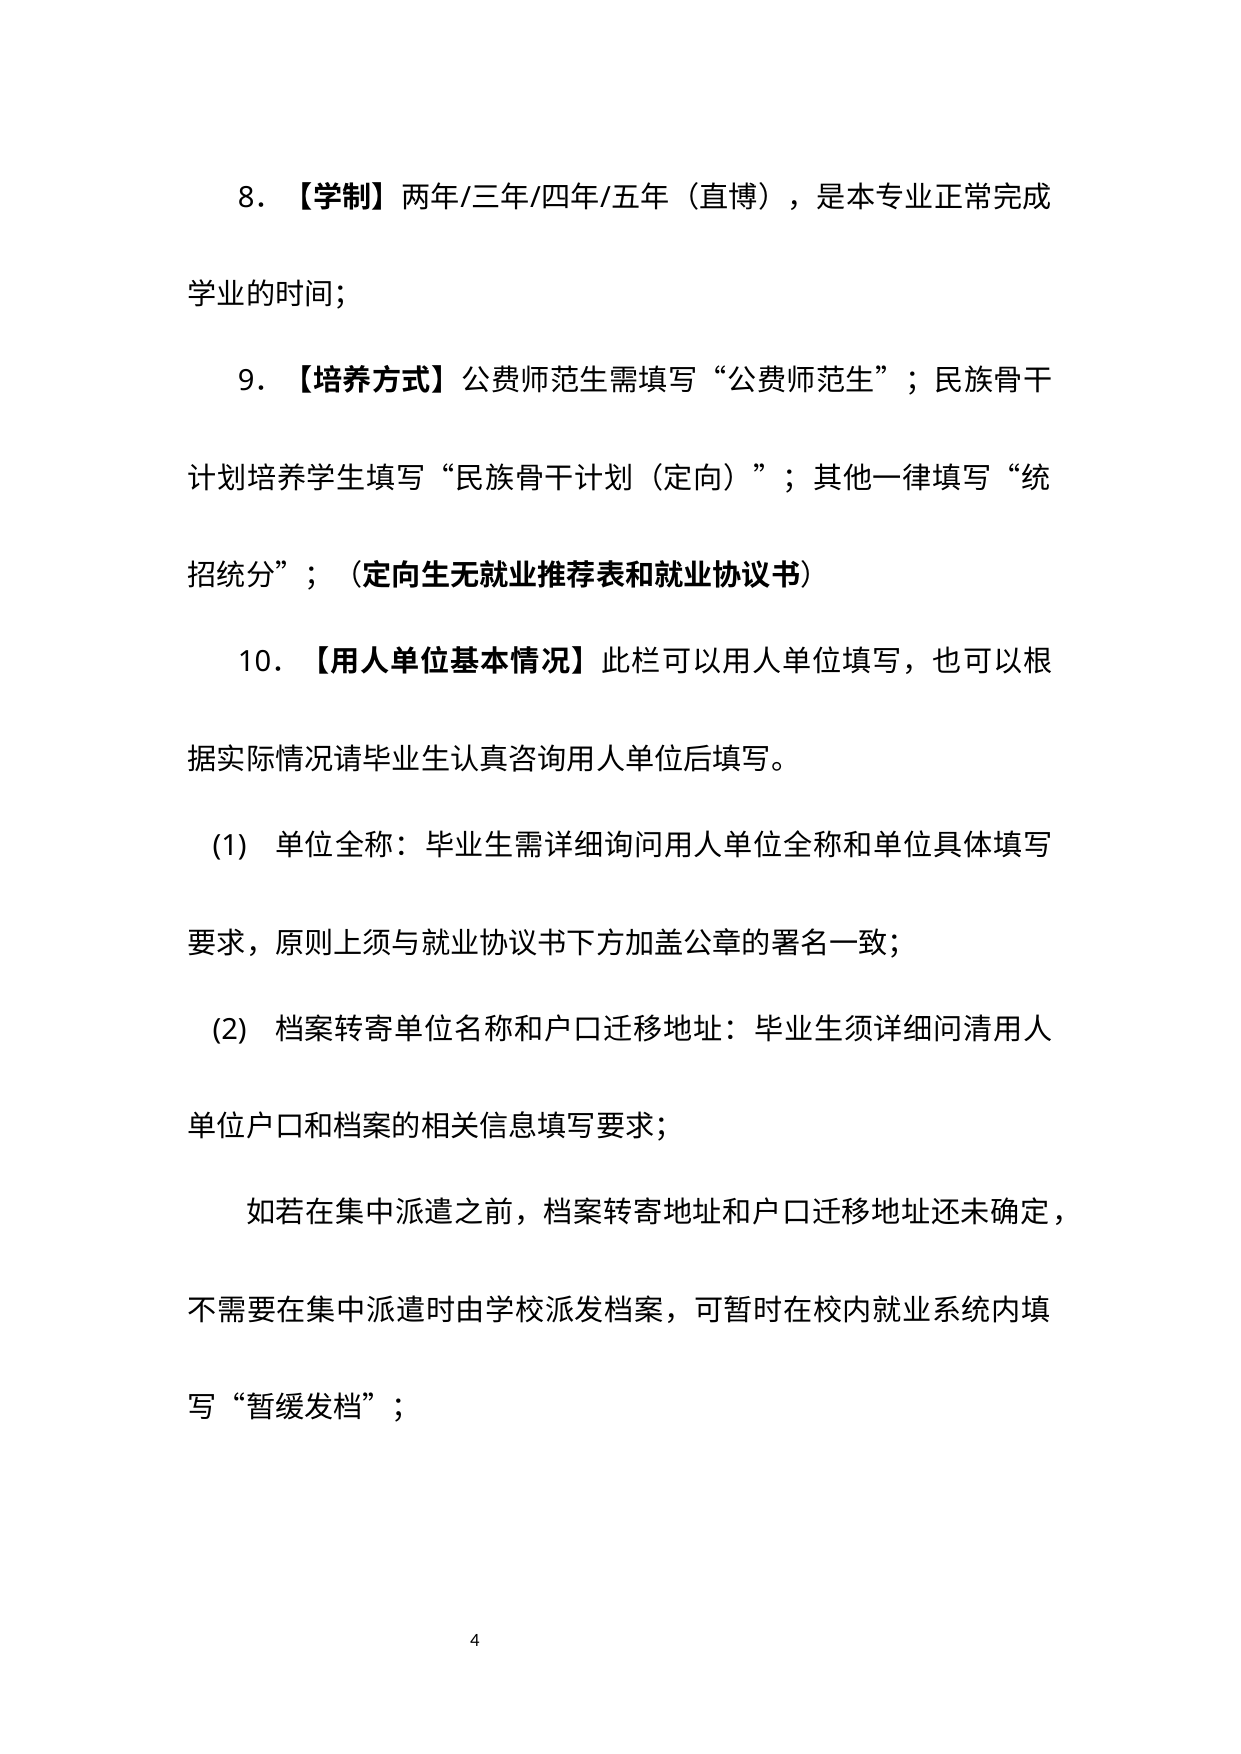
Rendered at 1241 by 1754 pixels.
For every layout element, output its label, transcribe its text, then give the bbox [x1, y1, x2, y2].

list 单位全称：毕业生需详细询问用人单位全称和单位具体填写要求，原则上须与就业协议书下方加盖公章的署名一致； [187, 810, 1053, 973]
list 档案转寄单位名称和户口迁移地址：毕业生须详细问清用人单位户口和档案的相关信息填写要求； [187, 994, 1053, 1157]
list 如若在集中派遣之前，档案转寄地址和户口迁移地址还未确定，不需要在集中派遣时由学校派发档案，可暂时在校内就业系统内填写“暂缓发档”； [187, 1178, 1053, 1438]
list 【培养方式】公费师范生需填写“公费师范生”；民族骨干计划培养学生填写“民族骨干计划（定向）”；其他一律填写“统招统分”；（定向生无就业推荐表和就业协议书） [187, 346, 1053, 606]
list 【用人单位基本情况】此栏可以用人单位填写，也可以根据实际情况请毕业生认真咨询用人单位后填写。 [187, 627, 1053, 789]
list 【学制】两年/三年/四年/五年（直博），是本专业正常完成学业的时间； [187, 162, 1053, 324]
